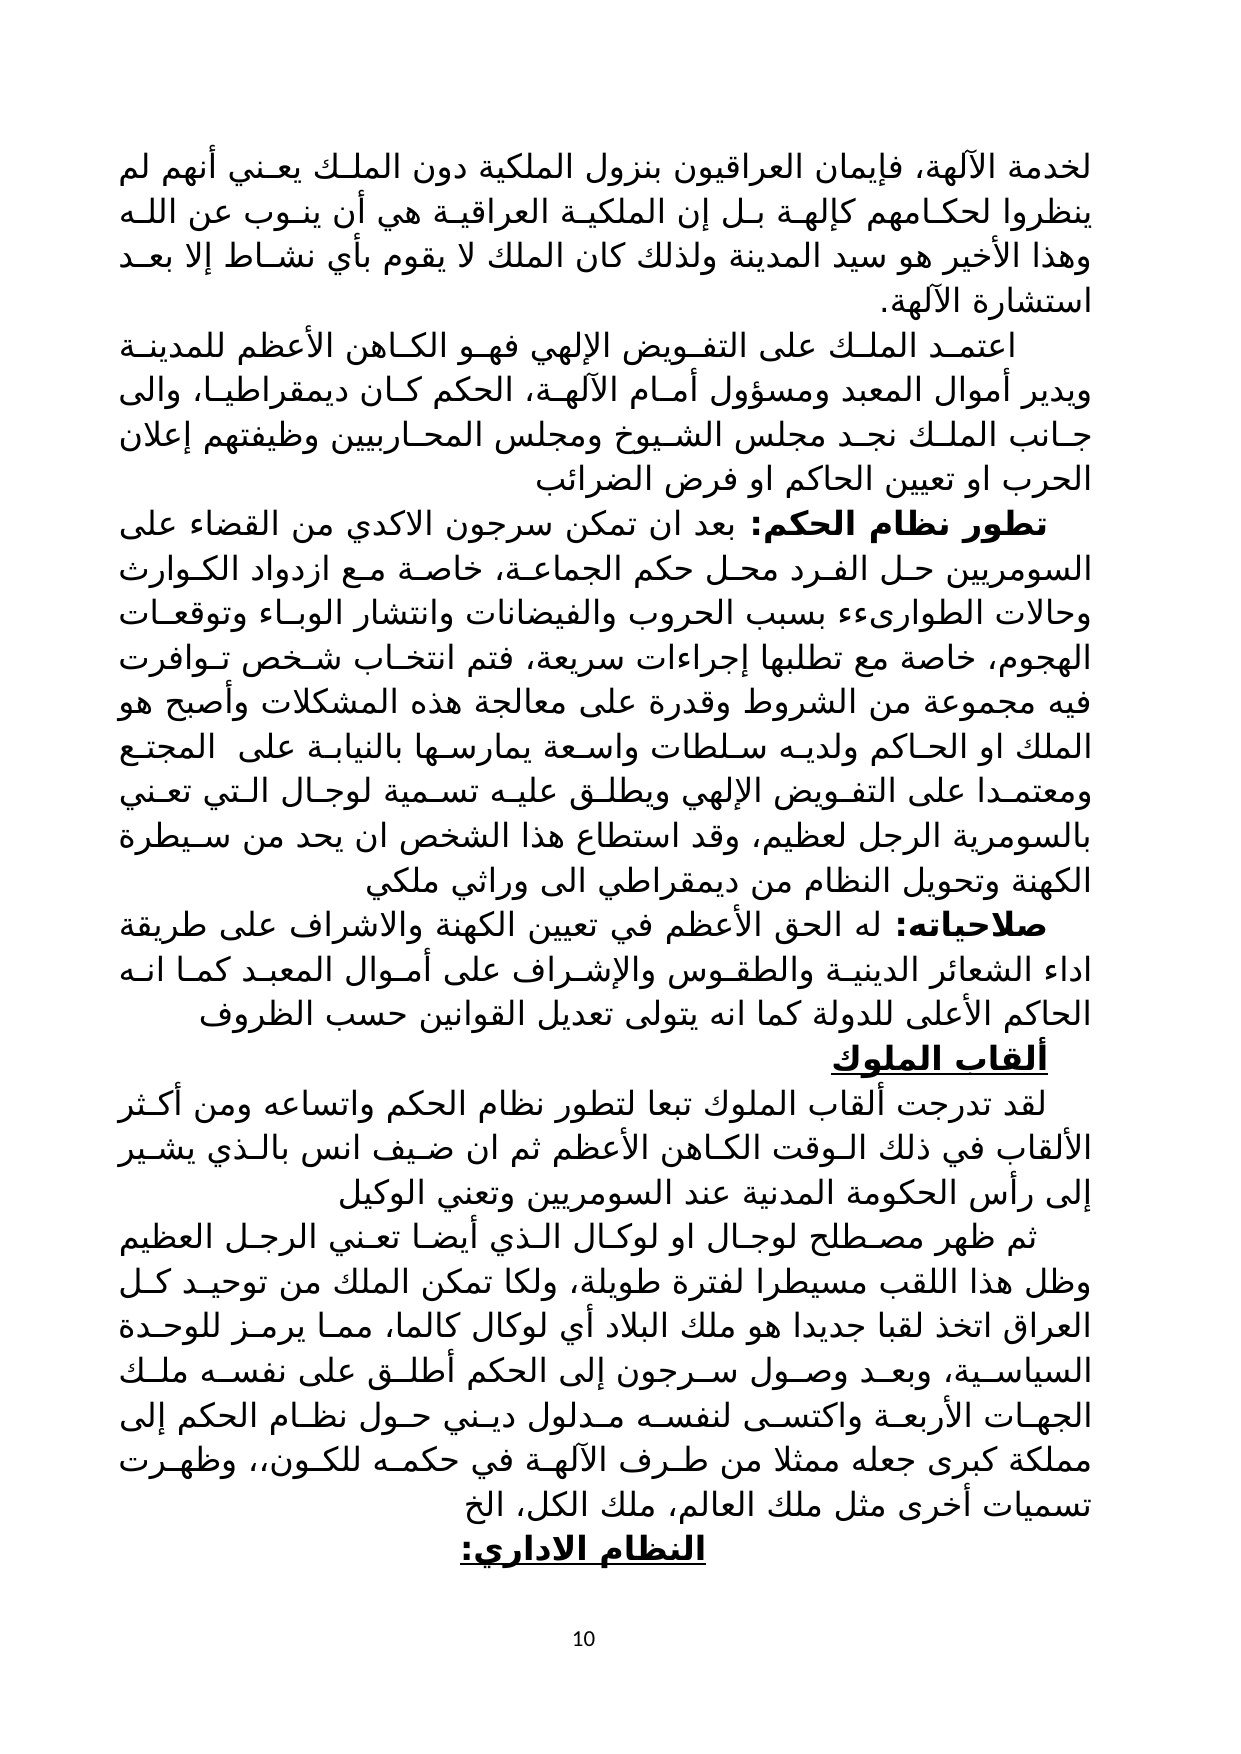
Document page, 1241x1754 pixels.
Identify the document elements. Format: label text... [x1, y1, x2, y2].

text ألقاب الملوك [118, 1039, 1092, 1078]
text اعتمد الملك على التفويض الإلهي فهو الكاهن الأعظم للمدينة ويدير أموال المعبد ومسؤول أمام الآلهة، الحكم كان ديمقراطيا، والى جانب الملك نجد مجلس الشيوخ ومجلس المحاربيين وظيفتهم إعلان الحرب او تعيين الحاكم او فرض الضرائب [118, 326, 1092, 499]
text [118, 148, 1092, 320]
text لقد تدرجت ألقاب الملوك تبعا لتطور نظام الحكم واتساعه ومن أكثر الألقاب في ذلك الوقت الكاهن الأعظم ثم ان ضيف انس بالذي يشير إلى رأس الحكومة المدنية عند السومريين وتعني الوكيل [118, 1084, 1092, 1212]
text صلاحياته: له الحق الأعظم في تعيين الكهنة والاشراف على طريقة اداء الشعائر الدينية والطقوس والإشراف على أموال المعبد كما انه الحاكم الأعلى للدولة كما انه يتولى تعديل القوانين حسب الظروف [118, 906, 1092, 1034]
text ثم ظهر مصطلح لوجال او لوكال الذي أيضا تعني الرجل العظيم وظل هذا اللقب مسيطرا لفترة طويلة، ولكا تمكن الملك من توحيد كل العراق اتخذ لقبا جديدا هو ملك البلاد أي لوكال كالما، مما يرمز للوحدة السياسية، وبعد وصول سرجون إلى الحكم أطلق على نفسه ملك الجهات الأربعة واكتسى لنفسه مدلول ديني حول نظام الحكم إلى مملكة كبرى جعله ممثلا من طرف الآلهة في حكمه للكون،، وظهرت تسميات أخرى مثل ملك العالم، ملك الكل، الخ [118, 1218, 1092, 1524]
text النظام الاداري: [118, 1530, 1092, 1569]
text تطور نظام الحكم: بعد ان تمكن سرجون الاكدي من القضاء على السومريين حل الفرد محل حكم الجماعة، خاصة مع ازدواد الكوارث وحالات الطوارىءء بسبب الحروب والفيضانات وانتشار الوباء وتوقعات الهجوم، خاصة مع تطلبها إجراءات سريعة، فتم انتخاب شخص توافرت فيه مجموعة من الشروط وقدرة على معالجة هذه المشكلات وأصبح هو الملك او الحاكم ولديه سلطات واسعة يمارسها بالنيابة على المجتع ومعتمدا على التفويض الإلهي ويطلق عليه تسمية لوجال التي تعني بالسومرية الرجل لعظيم، وقد استطاع هذا الشخص ان يحد من سيطرة الكهنة وتحويل النظام من ديمقراطي الى وراثي ملكي [118, 504, 1092, 900]
